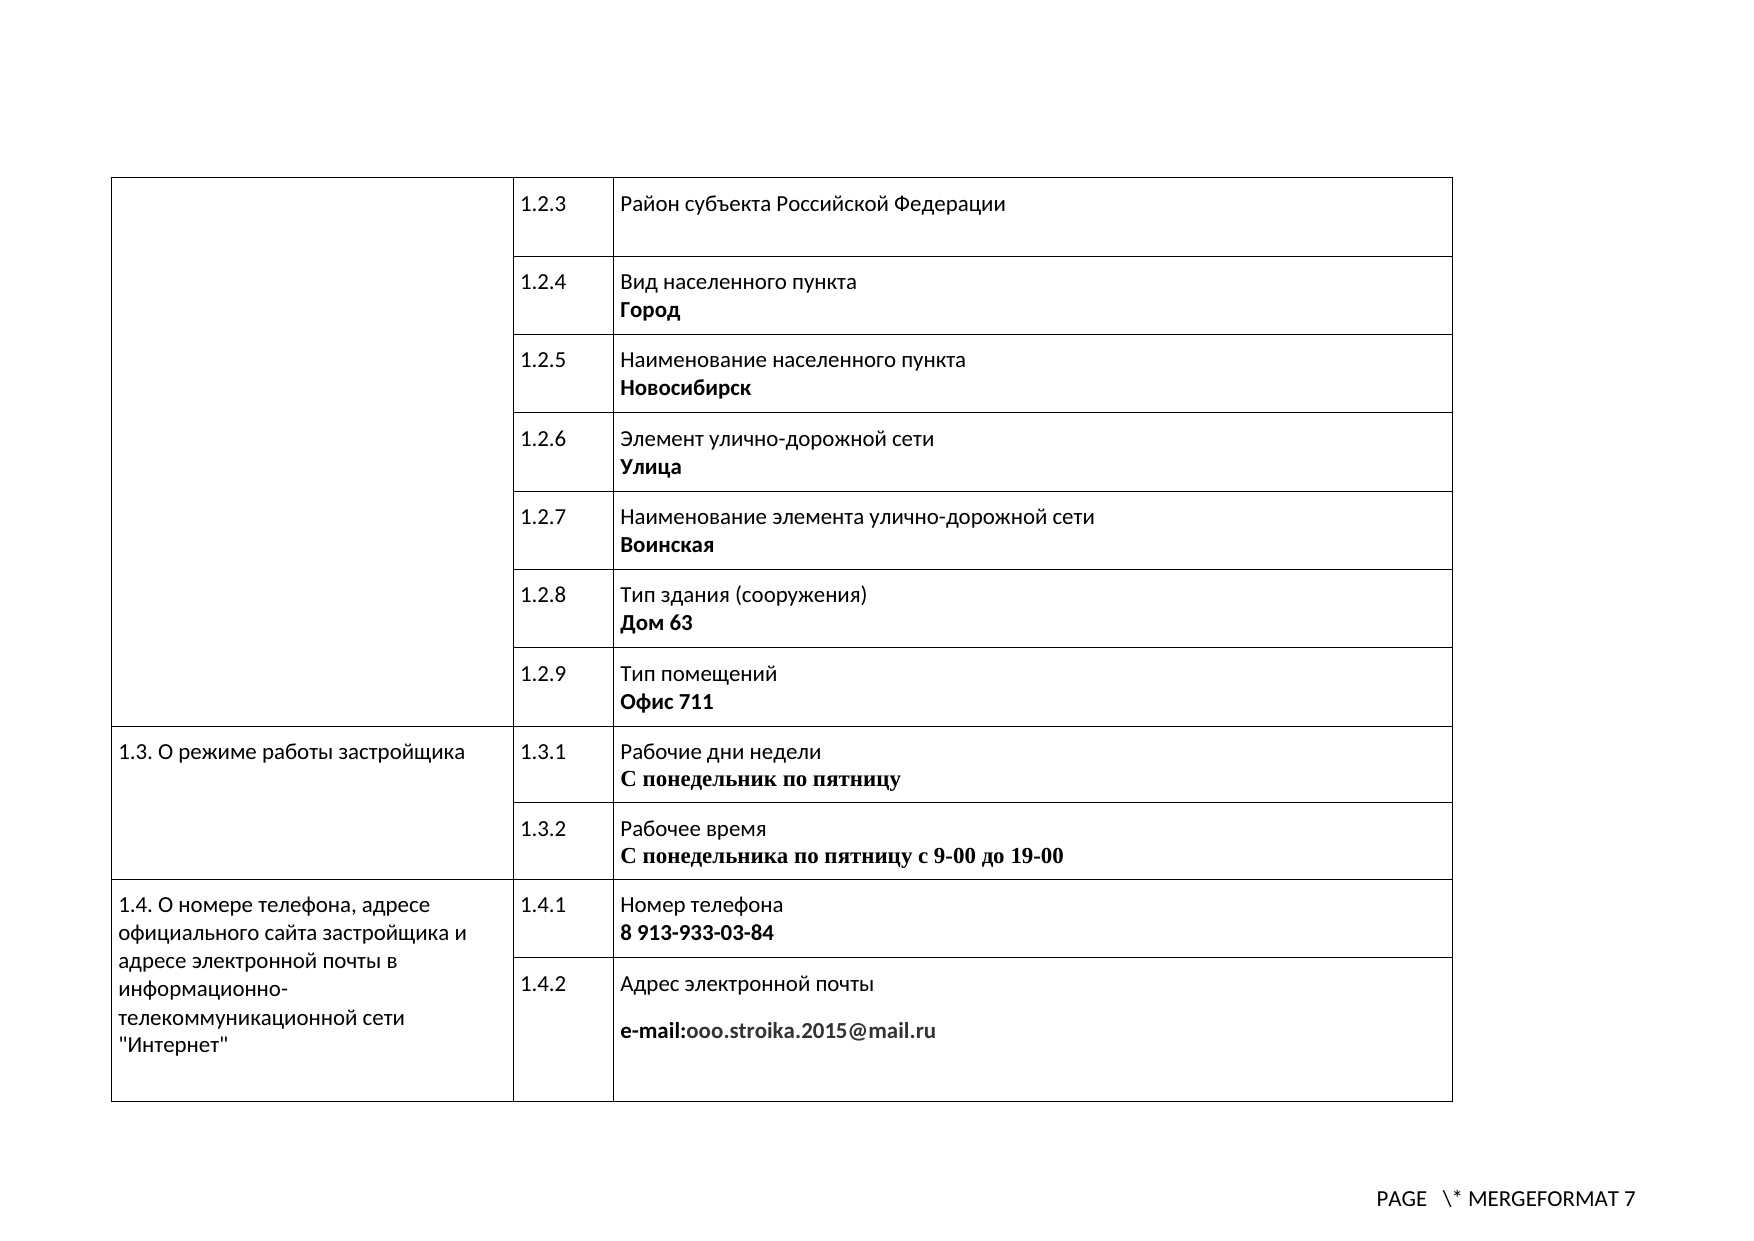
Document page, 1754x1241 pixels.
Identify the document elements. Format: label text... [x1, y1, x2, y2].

table_cell Тип помещений Офис 711 [614, 648, 1452, 726]
table_cell 1.2.9 [514, 648, 613, 726]
table_cell Адрес электронной почты e-mail:ooo.stroika.2015@mail.ru [614, 958, 1452, 1101]
table_cell Тип здания (сооружения) Дом 63 [614, 570, 1452, 647]
table_cell 1.4.2 [514, 958, 613, 1101]
table_cell 1.2.8 [514, 570, 613, 647]
table_cell Наименование элемента улично-дорожной сети Воинская [614, 492, 1452, 569]
table_cell Район субъекта Российской Федерации [614, 178, 1452, 256]
table_cell 1.2.3 [514, 178, 613, 256]
table_cell 1.2.7 [514, 492, 613, 569]
table_cell 1.3.2 [514, 803, 613, 879]
table_cell Рабочее время С понедельника по пятницу с 9-00 до 19-00 [614, 803, 1452, 879]
table_cell 1.2.5 [514, 335, 613, 412]
table_cell 1.2.6 [514, 413, 613, 491]
table_cell 1.3. О режиме работы застройщика [112, 727, 513, 879]
table_cell 1.3.1 [514, 727, 613, 802]
table_cell Рабочие дни недели С понедельник по пятницу [614, 727, 1452, 802]
table_cell Элемент улично-дорожной сети Улица [614, 413, 1452, 491]
table_cell Наименование населенного пункта Новосибирск [614, 335, 1452, 412]
table_cell 1.4. О номере телефона, адресе официального сайта застройщика и адресе электронной почты в информационно-телекоммуникационной сети "Интернет" [112, 880, 513, 1101]
table_cell 1.4.1 [514, 880, 613, 957]
table_cell 1.2.4 [514, 257, 613, 334]
table_cell Вид населенного пункта Город [614, 257, 1452, 334]
table_cell Номер телефона 8 913-933-03-84 [614, 880, 1452, 957]
